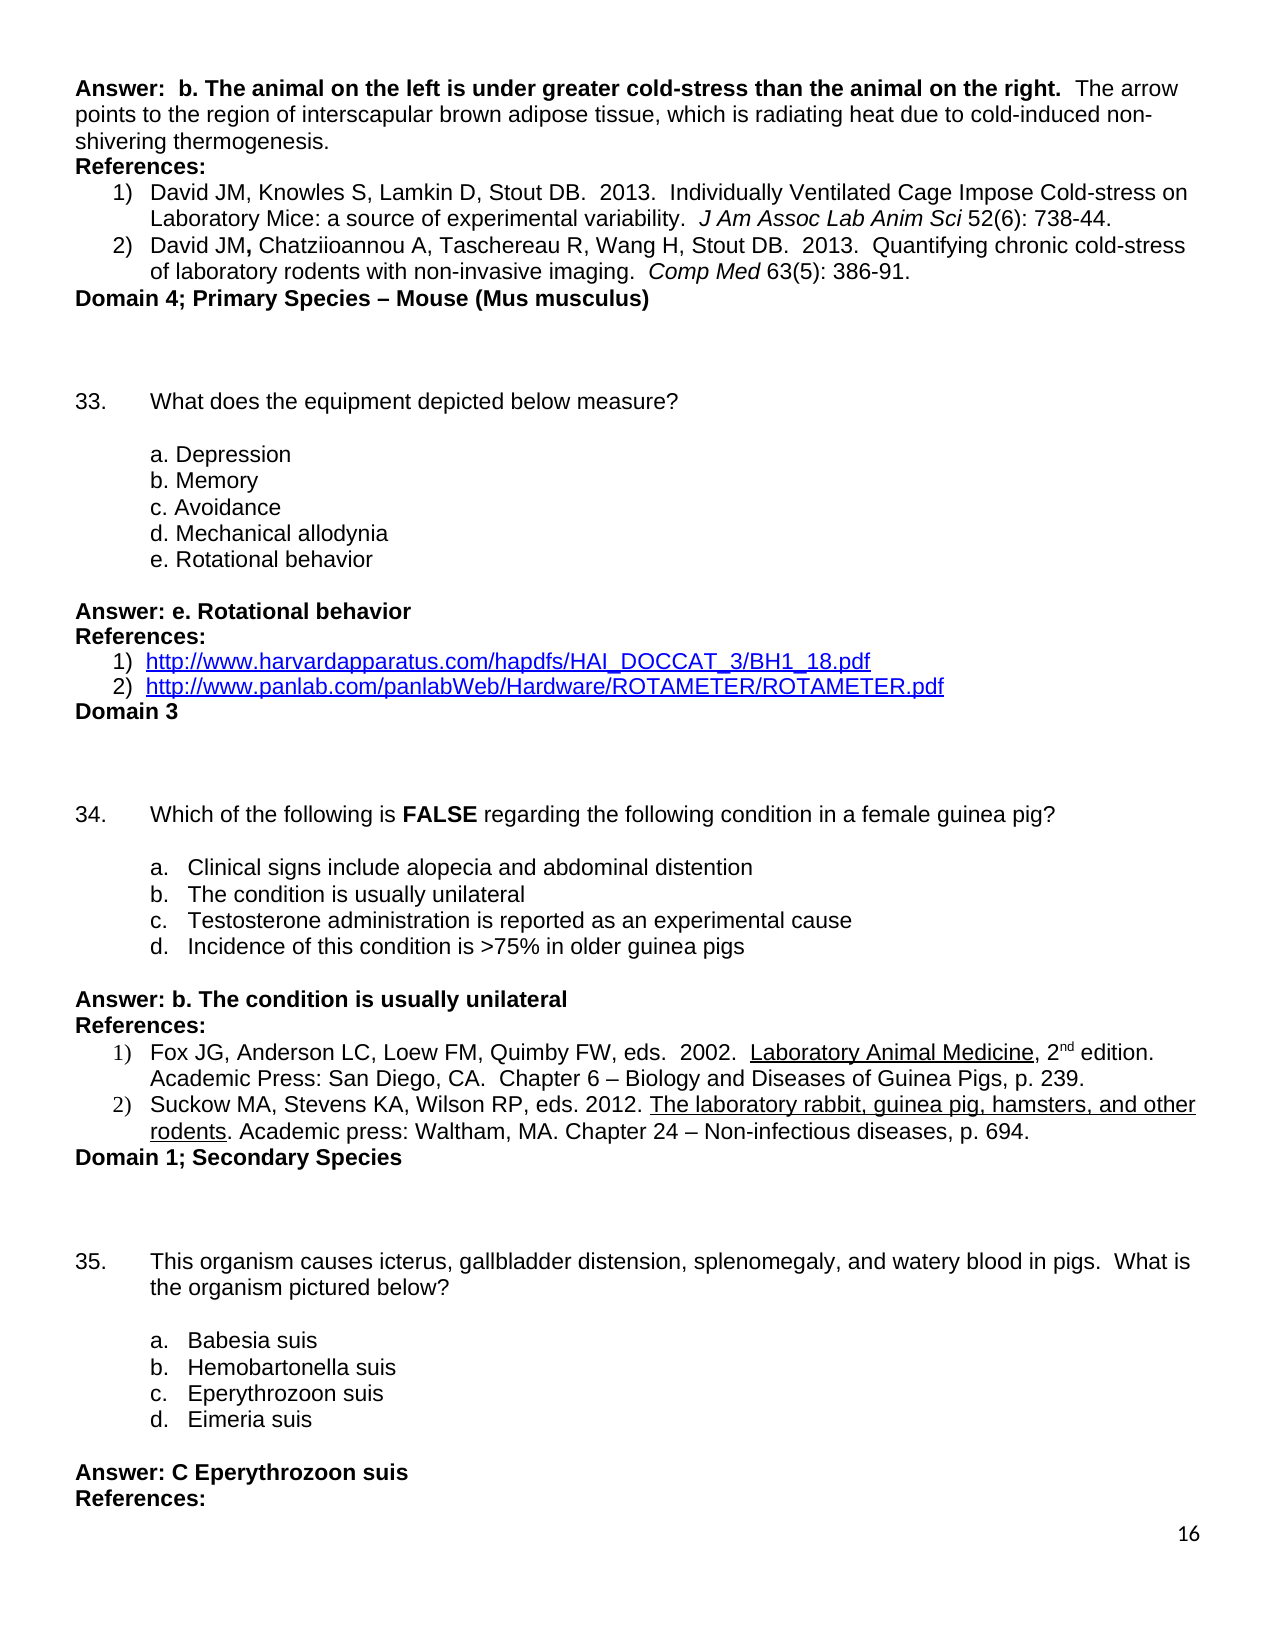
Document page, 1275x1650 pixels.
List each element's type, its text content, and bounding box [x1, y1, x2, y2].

list Fox JG, Anderson LC, Loew FM, Quimby FW, eds. 2002. Laboratory Animal Medicine, 2nd edition. Academic Press: San Diego, CA. Chapter 6 – Biology and Diseases of Guinea Pigs, p. 239. [112, 1039, 1200, 1091]
list David JM, Knowles S, Lamkin D, Stout DB. 2013. Individually Ventilated Cage Impose Cold-stress on Laboratory Mice: a source of experimental variability. J Am Assoc Lab Anim Sci 52(6): 738-44. [112, 179, 1200, 232]
list Eperythrozoon suis [150, 1380, 1200, 1406]
list David JM, Chatziioannou A, Taschereau R, Wang H, Stout DB. 2013. Quantifying chronic cold-stress of laboratory rodents with non-invasive imaging. Comp Med 63(5): 386-91. [112, 232, 1200, 284]
list Incidence of this condition is >75% in older guinea pigs [150, 933, 1200, 959]
text Answer: b. The condition is usually unilateral [75, 986, 1200, 1012]
text Domain 4; Primary Species – Mouse (Mus musculus) [75, 284, 1200, 311]
text b. Memory [75, 467, 1200, 494]
text a. Depression [75, 441, 1200, 467]
text d. Mechanical allodynia [75, 520, 1200, 546]
text 1) http://www.harvardapparatus.com/hapdfs/HAI_DOCCAT_3/BH1_18.pdf [112, 649, 1200, 674]
list Clinical signs include alopecia and abdominal distention [150, 854, 1200, 881]
text 35. This organism causes icterus, gallbladder distension, splenomegaly, and watery blood in pigs. What is the organism pictured below? [75, 1248, 1200, 1301]
text References: [75, 1485, 1200, 1512]
list Hemobartonella suis [150, 1353, 1200, 1380]
list Babesia suis [150, 1327, 1200, 1353]
text References: [75, 624, 1200, 649]
text Answer: e. Rotational behavior [75, 599, 1200, 624]
list Eimeria suis [150, 1406, 1200, 1432]
list The condition is usually unilateral [150, 881, 1200, 907]
text 34. Which of the following is FALSE regarding the following condition in a female guinea pig? [75, 801, 1200, 828]
text 2) http://www.panlab.com/panlabWeb/Hardware/ROTAMETER/ROTAMETER.pdf [75, 674, 1200, 699]
text Answer: C Eperythrozoon suis [75, 1459, 1200, 1485]
list Testosterone administration is reported as an experimental cause [150, 907, 1200, 933]
text References: [75, 154, 1200, 179]
text Answer: b. The animal on the left is under greater cold-stress than the animal on the right. The arrow points to the region of interscapular brown adipose tissue, which is radiating heat due to cold-induced non-shivering thermogenesis. [75, 75, 1200, 154]
text c. Avoidance [75, 494, 1200, 520]
text 33. What does the equipment depicted below measure? [75, 388, 1200, 414]
text Domain 1; Secondary Species [75, 1144, 1200, 1171]
list Suckow MA, Stevens KA, Wilson RP, eds. 2012. The laboratory rabbit, guinea pig, hamsters, and other rodents. Academic press: Waltham, MA. Chapter 24 – Non-infectious diseases, p. 694. [112, 1091, 1200, 1144]
text e. Rotational behavior [75, 546, 1200, 573]
text Domain 3 [75, 699, 1200, 724]
text References: [75, 1012, 1200, 1039]
